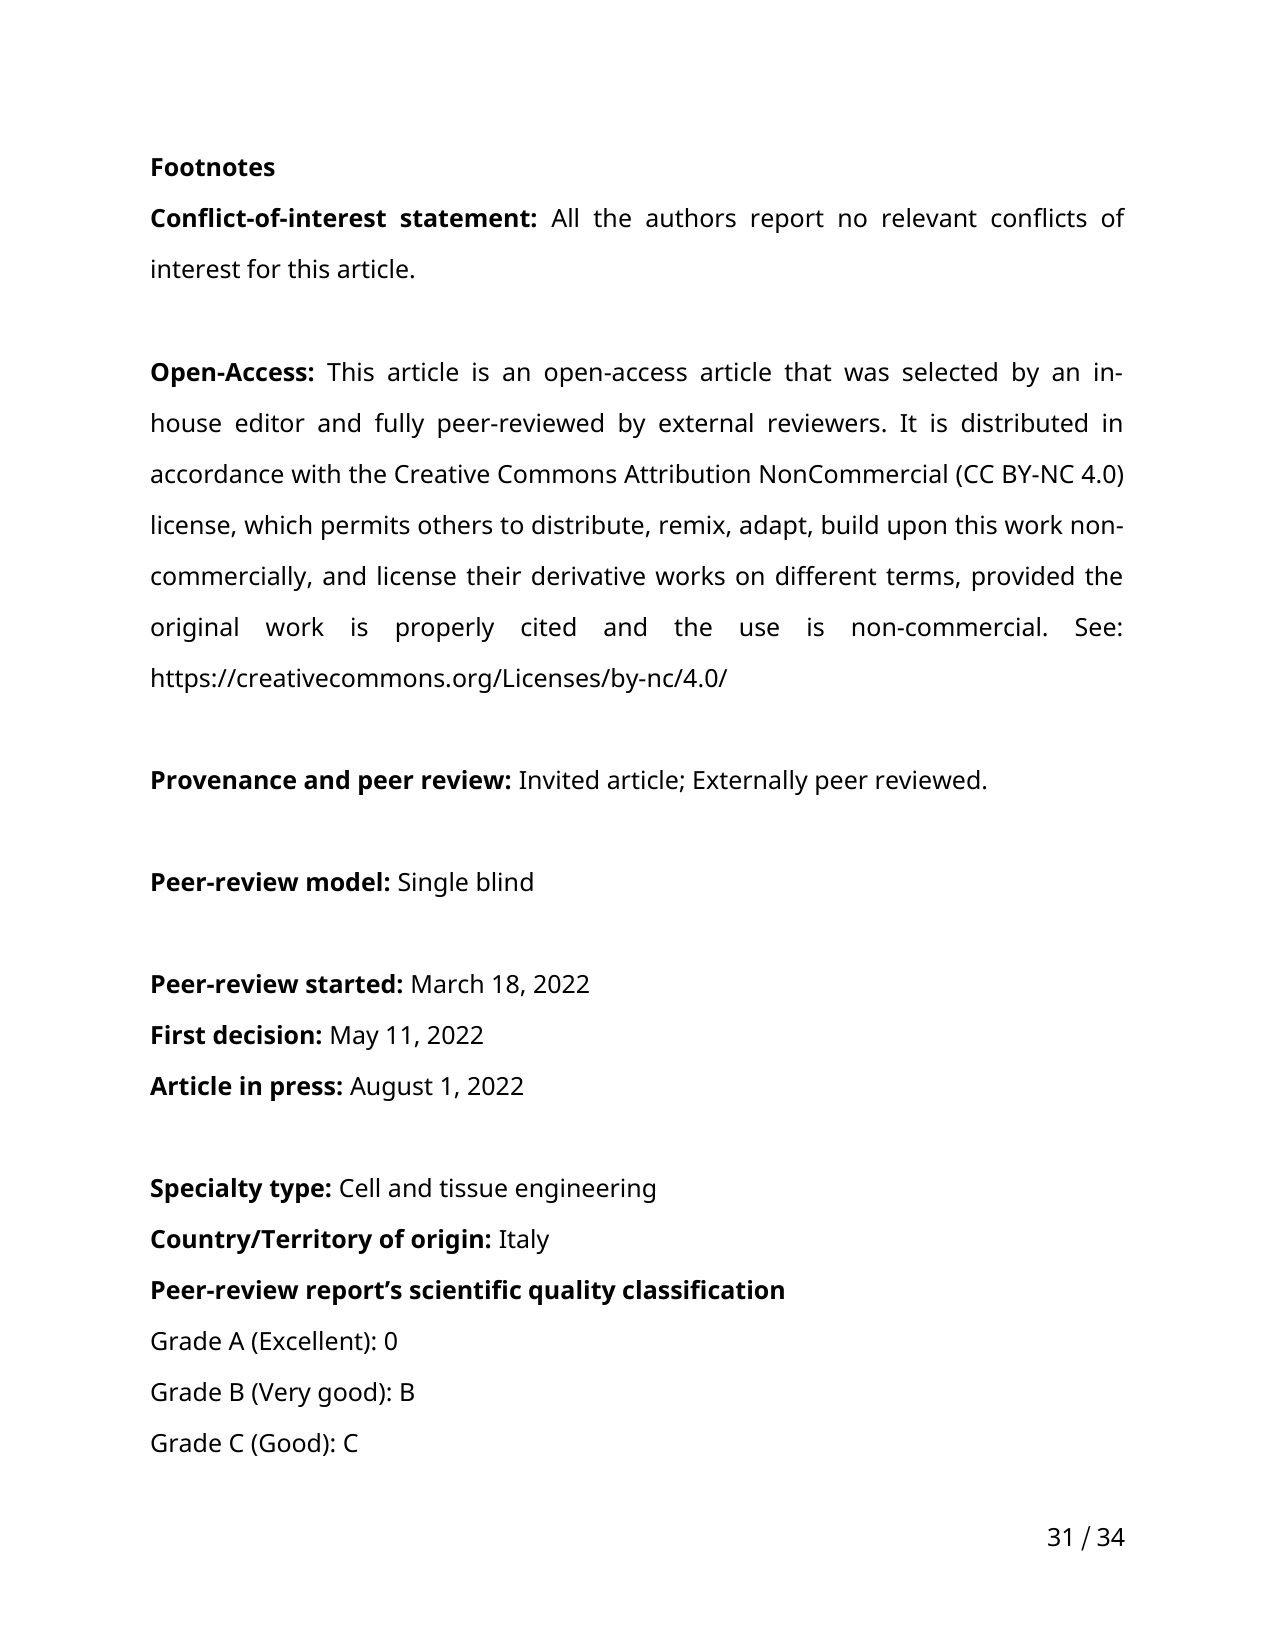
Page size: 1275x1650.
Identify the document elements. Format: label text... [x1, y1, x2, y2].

text Open-Access: This article is an open-access article that was selected by an in-house editor and fully peer-reviewed by external reviewers. It is distributed in accordance with the Creative Commons Attribution NonCommercial (CC BY-NC 4.0) license, which permits others to distribute, remix, adapt, build upon this work non-commercially, and license their derivative works on different terms, provided the original work is properly cited and the use is non-commercial. See: https://creativecommons.org/Licenses/by-nc/4.0/ [150, 354, 1125, 694]
text Footnotes [150, 150, 1125, 184]
text Provenance and peer review: Invited article; Externally peer reviewed. [150, 762, 1125, 797]
text Conflict-of-interest statement: All the authors report no relevant conflicts of interest for this article. [150, 201, 1125, 286]
text Grade A (Excellent): 0 [150, 1324, 1125, 1358]
text Peer-review model: Single blind [150, 864, 1125, 899]
text First decision: May 11, 2022 [150, 1018, 1125, 1052]
text Peer-review report’s scientific quality classification [150, 1273, 1125, 1307]
text Peer-review started: March 18, 2022 [150, 967, 1125, 1001]
text Country/Territory of origin: Italy [150, 1222, 1125, 1256]
text Grade C (Good): C [150, 1426, 1125, 1460]
text Grade B (Very good): B [150, 1375, 1125, 1409]
text Specialty type: Cell and tissue engineering [150, 1171, 1125, 1205]
text Article in press: August 1, 2022 [150, 1069, 1125, 1103]
